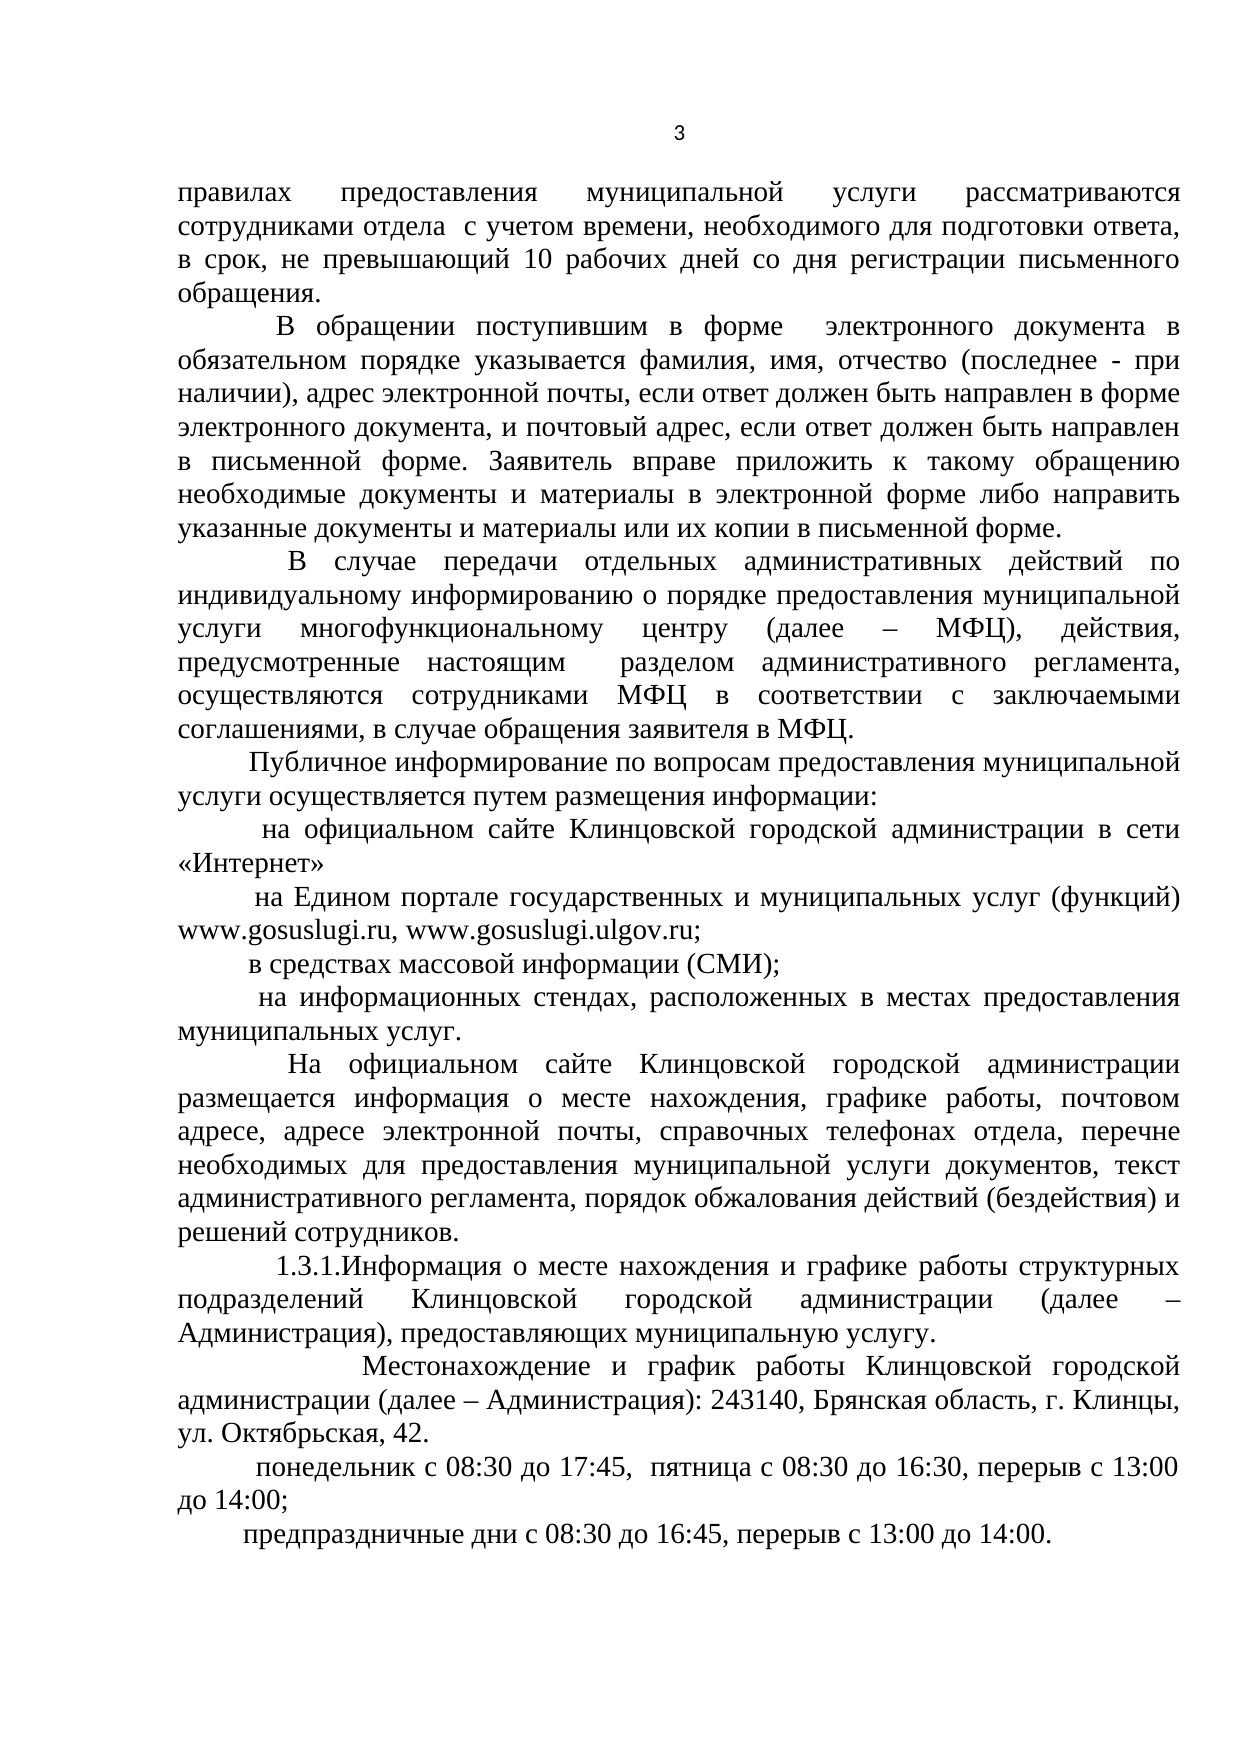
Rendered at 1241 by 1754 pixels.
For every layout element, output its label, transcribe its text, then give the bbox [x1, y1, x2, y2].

text понедельник с 08:30 до 17:45, пятница с 08:30 до 16:30, перерыв с 13:00 до 14:00; [177, 1449, 1181, 1516]
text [177, 174, 1181, 308]
text Публичное информирование по вопросам предоставления муниципальной услуги осуществляется путем размещения информации: [177, 744, 1181, 812]
text на официальном сайте Клинцовской городской администрации в сети «Интернет» [177, 812, 1181, 879]
text на информационных стендах, расположенных в местах предоставления муниципальных услуг. [177, 979, 1181, 1046]
text на Едином портале государственных и муниципальных услуг (функций) www.gosuslugi.ru, www.gosuslugi.ulgov.ru; [177, 879, 1181, 946]
text в средствах массовой информации (СМИ); [177, 946, 1181, 979]
text 1.3.1.Информация о месте нахождения и графике работы структурных подразделений Клинцовской городской администрации (далее – Администрация), предоставляющих муниципальную услугу. [177, 1248, 1181, 1348]
text предпраздничные дни с 08:30 до 16:45, перерыв с 13:00 до 14:00. [177, 1516, 1181, 1549]
text На официальном сайте Клинцовской городской администрации размещается информация о месте нахождения, графике работы, почтовом адресе, адресе электронной почты, справочных телефонах отдела, перечне необходимых для предоставления муниципальной услуги документов, текст административного регламента, порядок обжалования действий (бездействия) и решений сотрудников. [177, 1046, 1181, 1248]
text Местонахождение и график работы Клинцовской городской администрации (далее – Администрация): 243140, Брянская область, г. Клинцы, ул. Октябрьская, 42. [177, 1348, 1181, 1449]
text В случае передачи отдельных административных действий по индивидуальному информированию о порядке предоставления муниципальной услуги многофункциональному центру (далее – МФЦ), действия, предусмотренные настоящим разделом административного регламента, осуществляются сотрудниками МФЦ в соответствии с заключаемыми соглашениями, в случае обращения заявителя в МФЦ. [177, 543, 1181, 744]
text В обращении поступившим в форме электронного документа в обязательном порядке указывается фамилия, имя, отчество (последнее - при наличии), адрес электронной почты, если ответ должен быть направлен в форме электронного документа, и почтовый адрес, если ответ должен быть направлен в письменной форме. Заявитель вправе приложить к такому обращению необходимые документы и материалы в электронной форме либо направить указанные документы и материалы или их копии в письменной форме. [177, 308, 1181, 543]
